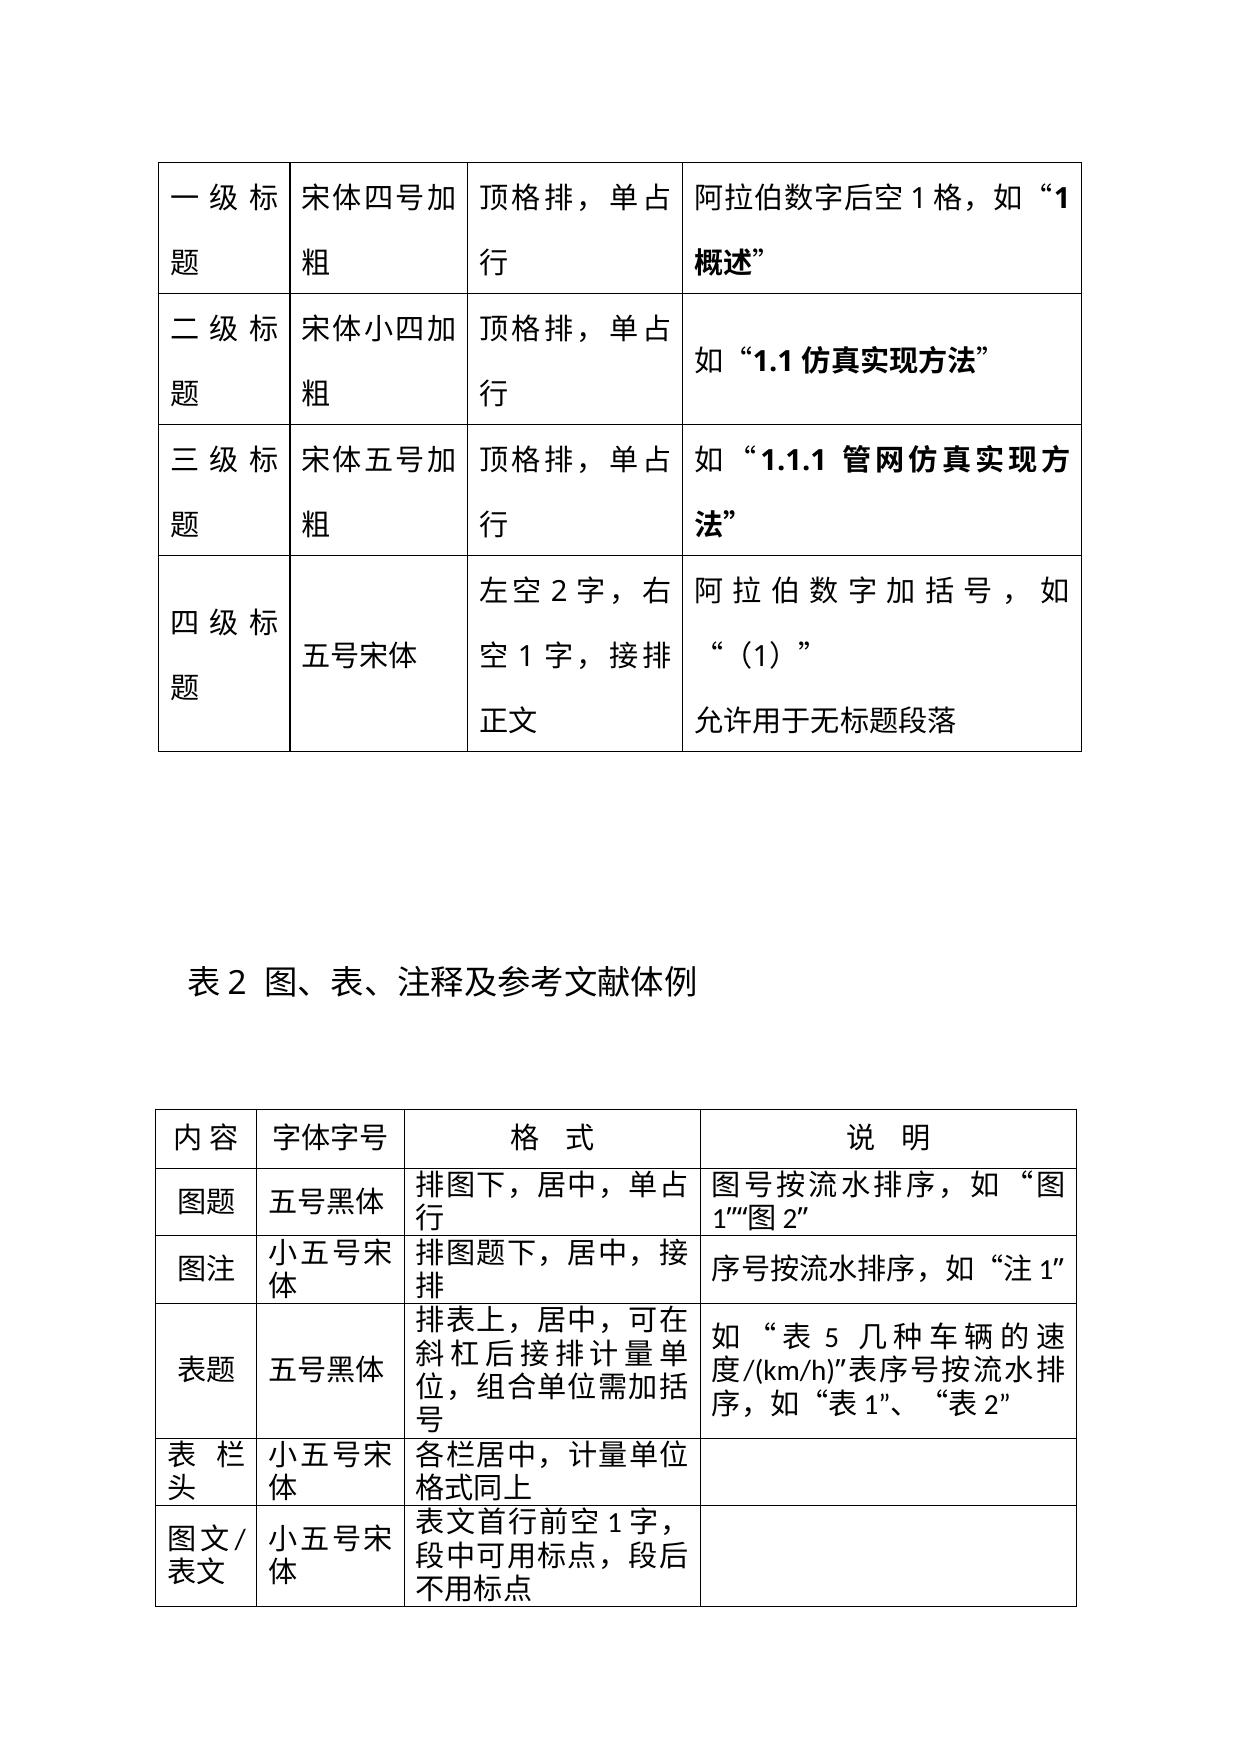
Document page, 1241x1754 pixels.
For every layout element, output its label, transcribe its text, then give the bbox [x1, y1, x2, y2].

table_cell 五号宋体 [291, 556, 467, 751]
table_cell 小五号宋体 [257, 1236, 404, 1303]
table_cell 一级标题 [159, 163, 289, 293]
table_cell 各栏居中，计量单位格式同上 [405, 1439, 700, 1505]
table_cell 三级标题 [159, 425, 289, 555]
table_cell 宋体四号加粗 [291, 163, 467, 293]
table_cell [701, 1439, 1076, 1505]
table_cell 表文首行前空1字，段中可用标点，段后不用标点 [405, 1506, 700, 1606]
table_header 说 明 [701, 1110, 1076, 1168]
table_header 字体字号 [257, 1110, 404, 1168]
table_cell 五号黑体 [257, 1304, 404, 1437]
table_cell 排图下，居中，单占行 [405, 1169, 700, 1235]
table_cell 宋体小四加粗 [291, 294, 467, 424]
table_cell 阿拉伯数字后空1格，如“1 概述” [683, 163, 1081, 293]
table_cell 左空2字，右空1字，接排正文 [468, 556, 682, 751]
table_cell 排图题下，居中，接排 [405, 1236, 700, 1303]
table_cell 小五号宋体 [257, 1506, 404, 1606]
table_cell 四级标题 [159, 556, 289, 751]
table_cell 顶格排，单占行 [468, 163, 682, 293]
table_cell 如“1.1.1 管网仿真实现方法” [683, 425, 1081, 555]
table_cell 表题 [156, 1304, 256, 1437]
table_header 格 式 [405, 1110, 700, 1168]
table_cell 表栏头 [156, 1439, 256, 1505]
table_cell 五号黑体 [257, 1169, 404, 1235]
table_cell 二级标题 [159, 294, 289, 424]
table_cell 如“表5 几种车辆的速度/(km/h)”表序号按流水排序，如“表1”、“表2” [701, 1304, 1076, 1437]
table_cell 序号按流水排序，如“注1” [701, 1236, 1076, 1303]
table_cell 阿拉伯数字加括号，如“（1）” 允许用于无标题段落 [683, 556, 1081, 751]
table_cell [701, 1506, 1076, 1606]
table_header 内 容 [156, 1110, 256, 1168]
table_cell 宋体五号加粗 [291, 425, 467, 555]
table_cell 图题 [156, 1169, 256, 1235]
table_cell 小五号宋体 [257, 1439, 404, 1505]
text 表2 图、表、注释及参考文献体例 [187, 947, 1053, 1012]
table_cell 顶格排，单占行 [468, 425, 682, 555]
table_cell 排表上，居中，可在斜杠后接排计量单位，组合单位需加括号 [405, 1304, 700, 1437]
table_cell 图号按流水排序，如“图1”“图2” [701, 1169, 1076, 1235]
table_cell 图文/表文 [156, 1506, 256, 1606]
table_cell 图注 [156, 1236, 256, 1303]
table_cell 顶格排，单占行 [468, 294, 682, 424]
table_cell 如“1.1 仿真实现方法” [683, 294, 1081, 424]
